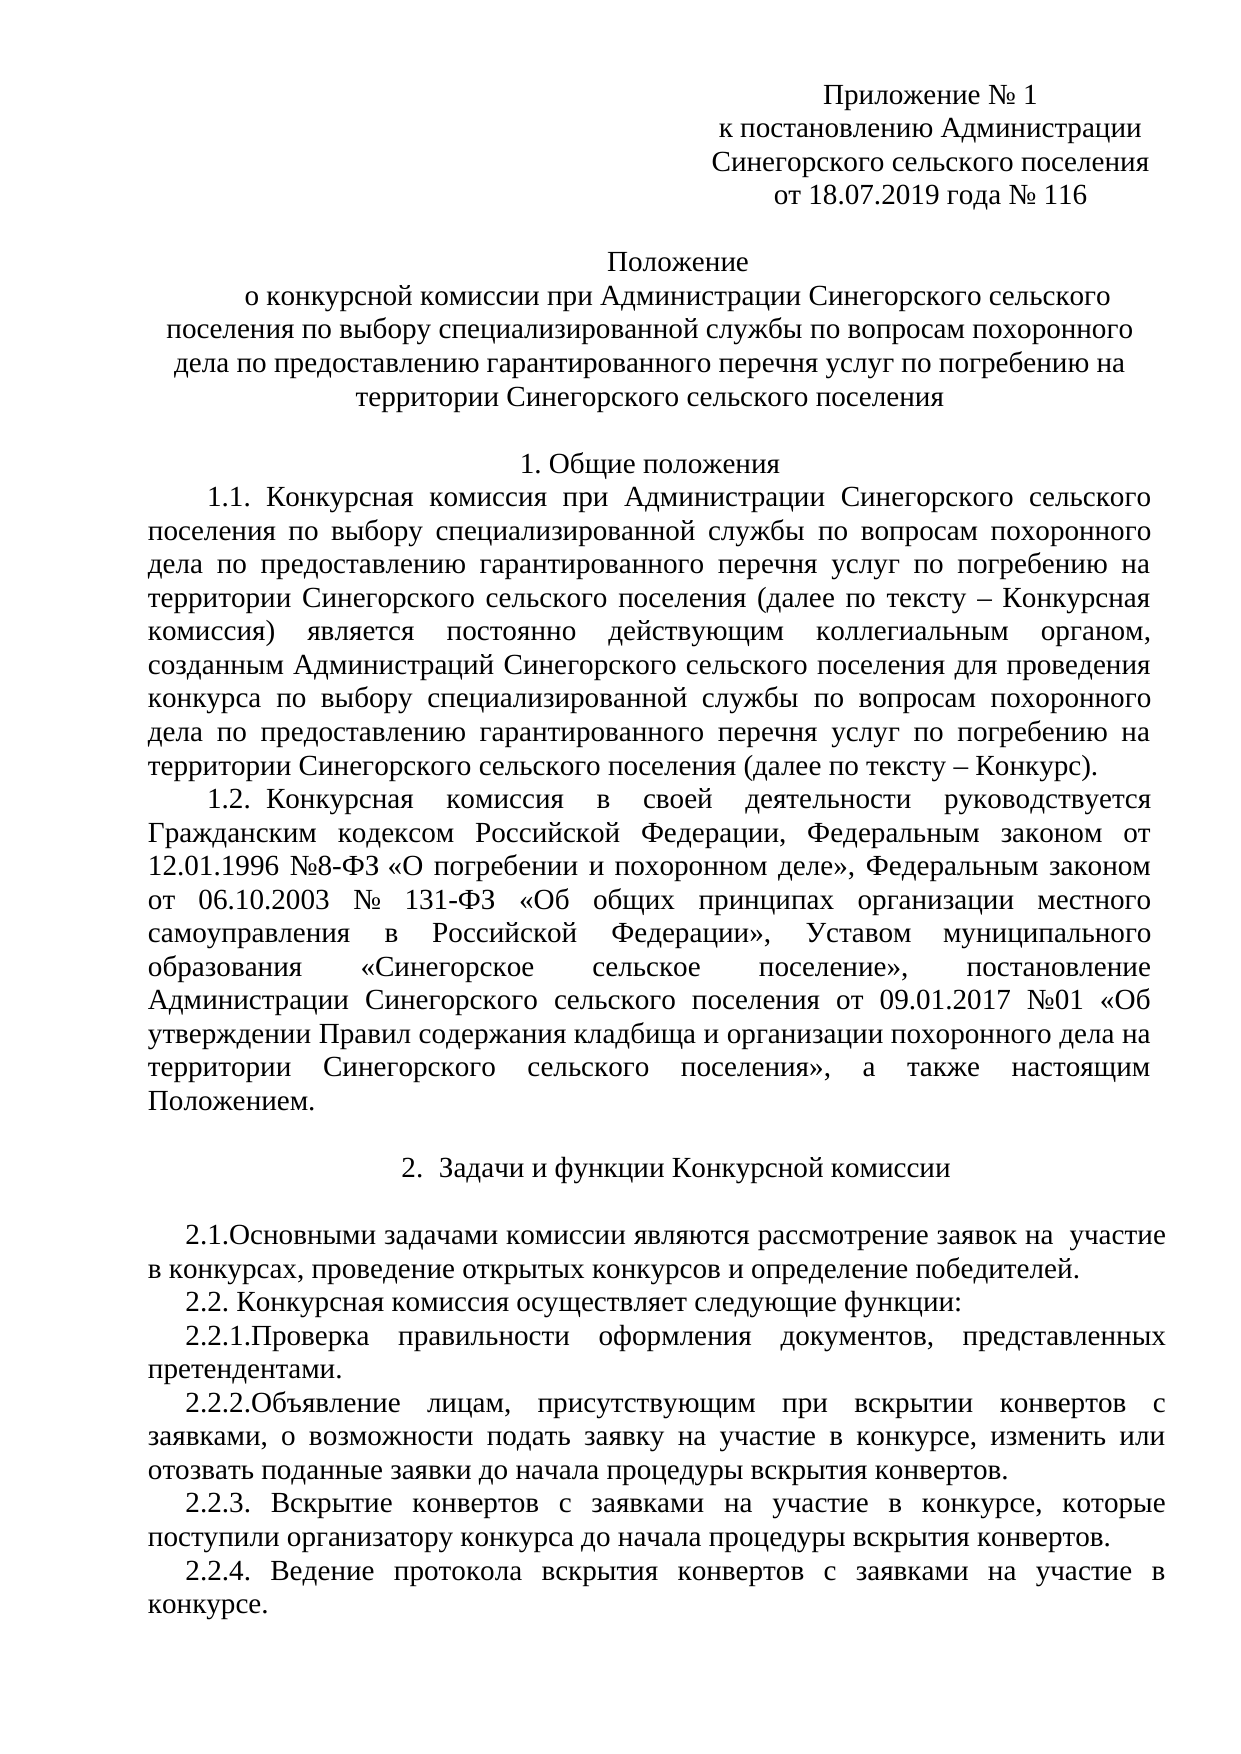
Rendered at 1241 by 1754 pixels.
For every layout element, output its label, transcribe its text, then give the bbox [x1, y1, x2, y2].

list Конкурсная комиссия в своей деятельности руководствуется Гражданским кодексом Российской Федерации, Федеральным законом от 12.01.1996 №8-ФЗ «О погребении и похоронном деле», Федеральным законом от 06.10.2003 № 131-ФЗ «Об общих принципах организации местного самоуправления в Российской Федерации», Уставом муниципального образования «Синегорское сельское поселение», постановление Администрации Синегорского сельского поселения от 09.01.2017 №01 «Об утверждении Правил содержания кладбища и организации похоронного дела на территории Синегорского сельского поселения», а также настоящим Положением. [148, 781, 1152, 1117]
text 2.1.Основными задачами комиссии являются рассмотрение заявок на участие в конкурсах, проведение открытых конкурсов и определение победителей. [148, 1217, 1167, 1284]
text 1. Общие положения [148, 446, 1152, 479]
text 2.2.2.Объявление лицам, присутствующим при вскрытии конвертов с заявками, о возможности подать заявку на участие в конкурсе, изменить или отозвать поданные заявки до начала процедуры вскрытия конвертов. [148, 1385, 1167, 1486]
list Задачи и функции Конкурсной комиссии [162, 1150, 1167, 1184]
text Положение [148, 244, 1152, 278]
text 2.2.4. Ведение протокола вскрытия конвертов с заявками на участие в конкурсе. [148, 1553, 1167, 1620]
text о конкурсной комиссии при Администрации Синегорского сельского поселения по выбору специализированной службы по вопросам похоронного дела по предоставлению гарантированного перечня услуг по погребению на территории Синегорского сельского поселения [148, 278, 1152, 412]
text от 18.07.2019 года № 116 [709, 177, 1152, 211]
text 2.2.1.Проверка правильности оформления документов, представленных претендентами. [148, 1318, 1167, 1385]
text Приложение № 1 [709, 77, 1152, 110]
text 2.2. Конкурсная комиссия осуществляет следующие функции: [148, 1284, 1167, 1318]
list Конкурсная комиссия при Администрации Синегорского сельского поселения по выбору специализированной службы по вопросам похоронного дела по предоставлению гарантированного перечня услуг по погребению на территории Синегорского сельского поселения (далее по тексту – Конкурсная комиссия) является постоянно действующим коллегиальным органом, созданным Администраций Синегорского сельского поселения для проведения конкурса по выбору специализированной службы по вопросам похоронного дела по предоставлению гарантированного перечня услуг по погребению на территории Синегорского сельского поселения (далее по тексту – Конкурс). [148, 479, 1152, 781]
text к постановлению Администрации Синегорского сельского поселения [709, 110, 1152, 177]
text 2.2.3. Вскрытие конвертов с заявками на участие в конкурсе, которые поступили организатору конкурса до начала процедуры вскрытия конвертов. [148, 1486, 1167, 1553]
